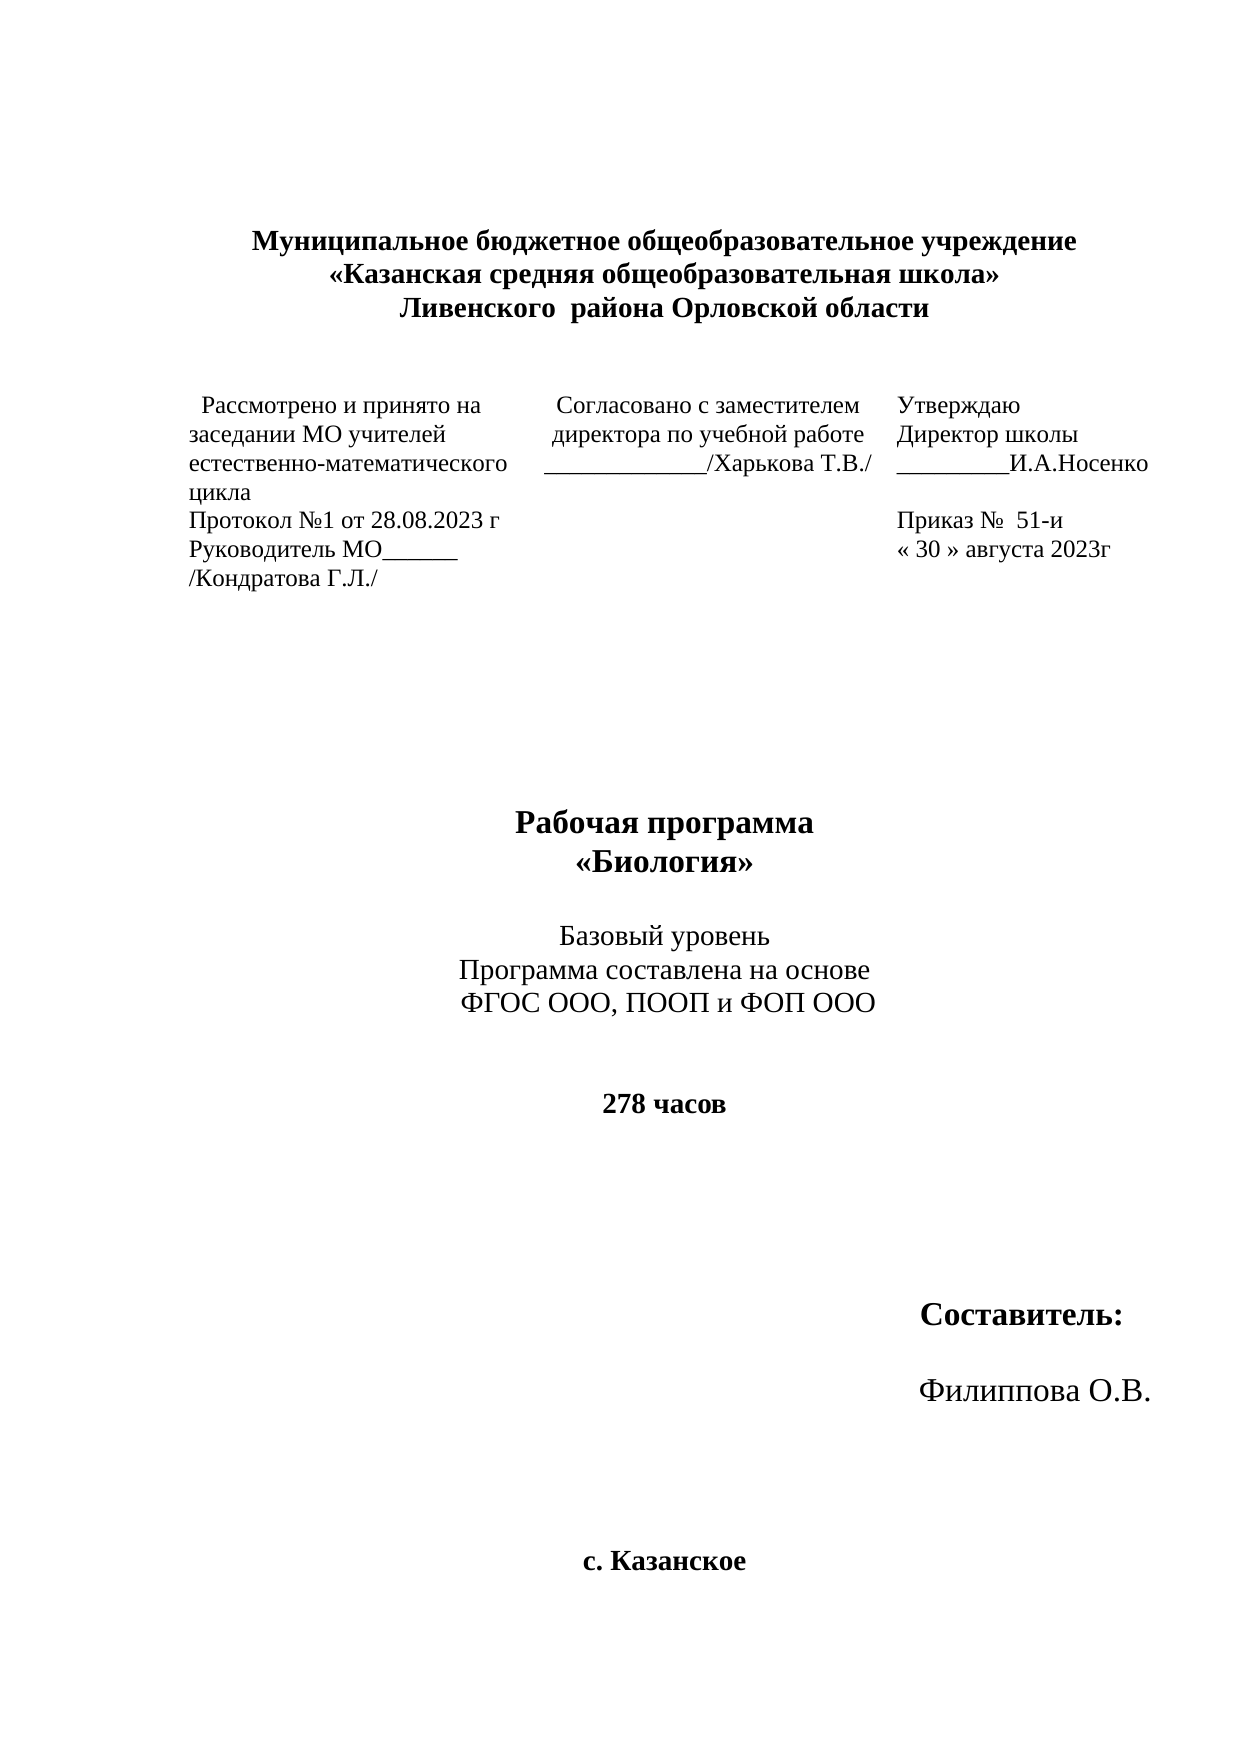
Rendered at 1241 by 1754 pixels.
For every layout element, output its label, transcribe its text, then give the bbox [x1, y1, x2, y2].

text Муниципальное бюджетное общеобразовательное учреждение [177, 223, 1152, 256]
text Составитель: [213, 1294, 1124, 1332]
text Ливенского района Орловской области [177, 290, 1152, 323]
text «Казанская средняя общеобразовательная школа» [177, 256, 1152, 290]
text ФГОС ООО, ПООП и ФОП ООО [177, 986, 1152, 1019]
text Базовый уровень [177, 918, 1152, 952]
table_header Согласовано с заместителем директора по учебной работе _____________/Харькова Т.В./ [531, 391, 885, 592]
text Филиппова О.В. [177, 1370, 1152, 1409]
table_header Рассмотрено и принято на заседании МО учителей естественно-математического цикла Протокол №1 от 28.08.2023 г Руководитель МО______ /Кондратова Г.Л./ [177, 391, 531, 592]
text «Биология» [177, 841, 1152, 879]
text Программа составлена на основе [177, 952, 1152, 986]
table_header Утверждаю Директор школы _________И.А.Носенко Приказ № 51-и « 30 » августа 2023г [885, 391, 1240, 592]
text 278 часов [177, 1086, 1152, 1120]
text с. Казанское [177, 1543, 1152, 1576]
text Рабочая программа [177, 803, 1152, 841]
